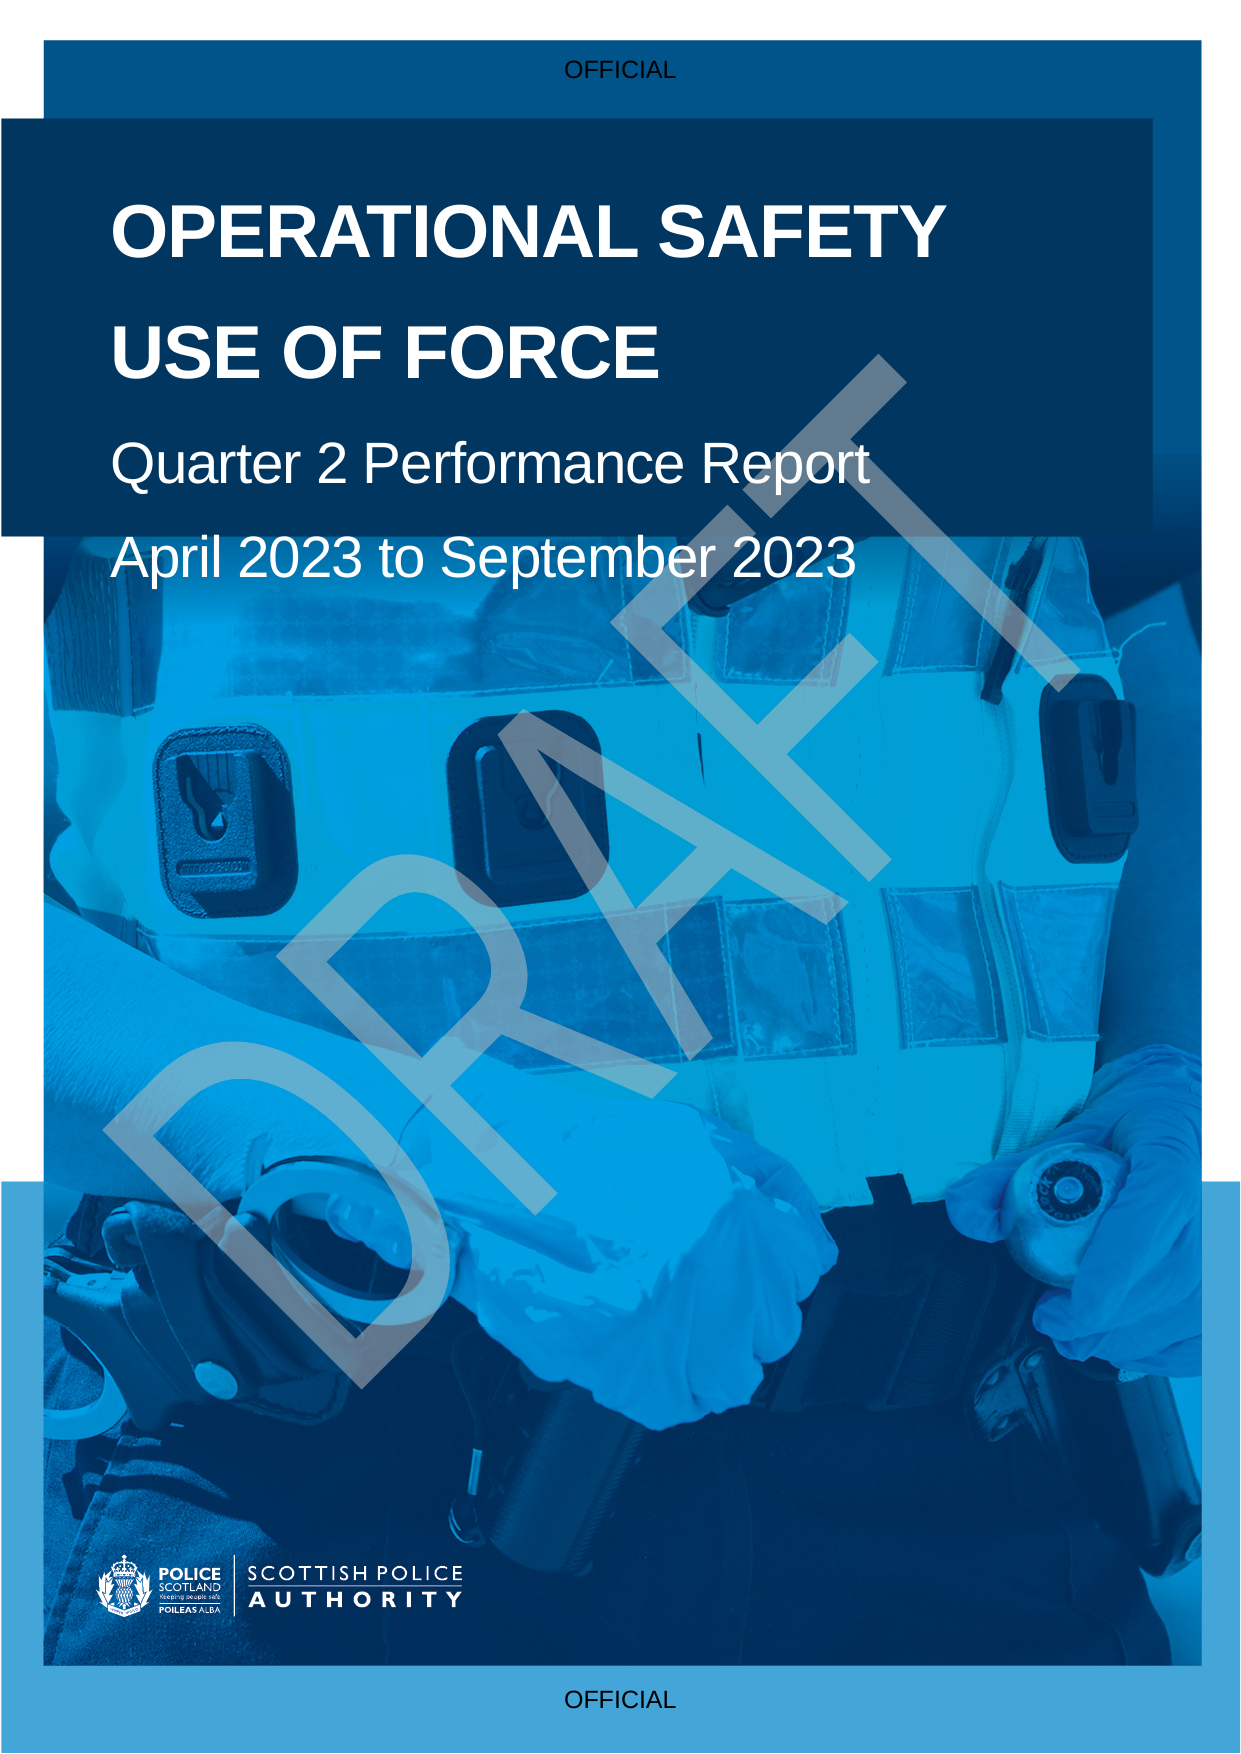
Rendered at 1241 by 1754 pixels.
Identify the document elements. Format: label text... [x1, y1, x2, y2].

title USE OF FORCE [110, 308, 1165, 394]
picture [1, 0, 1241, 1753]
title OPERATIONAL SAFETY [110, 187, 1165, 273]
title Quarter 2 Performance Report [110, 428, 1165, 496]
title April 2023 to September 2023 [110, 522, 1165, 589]
